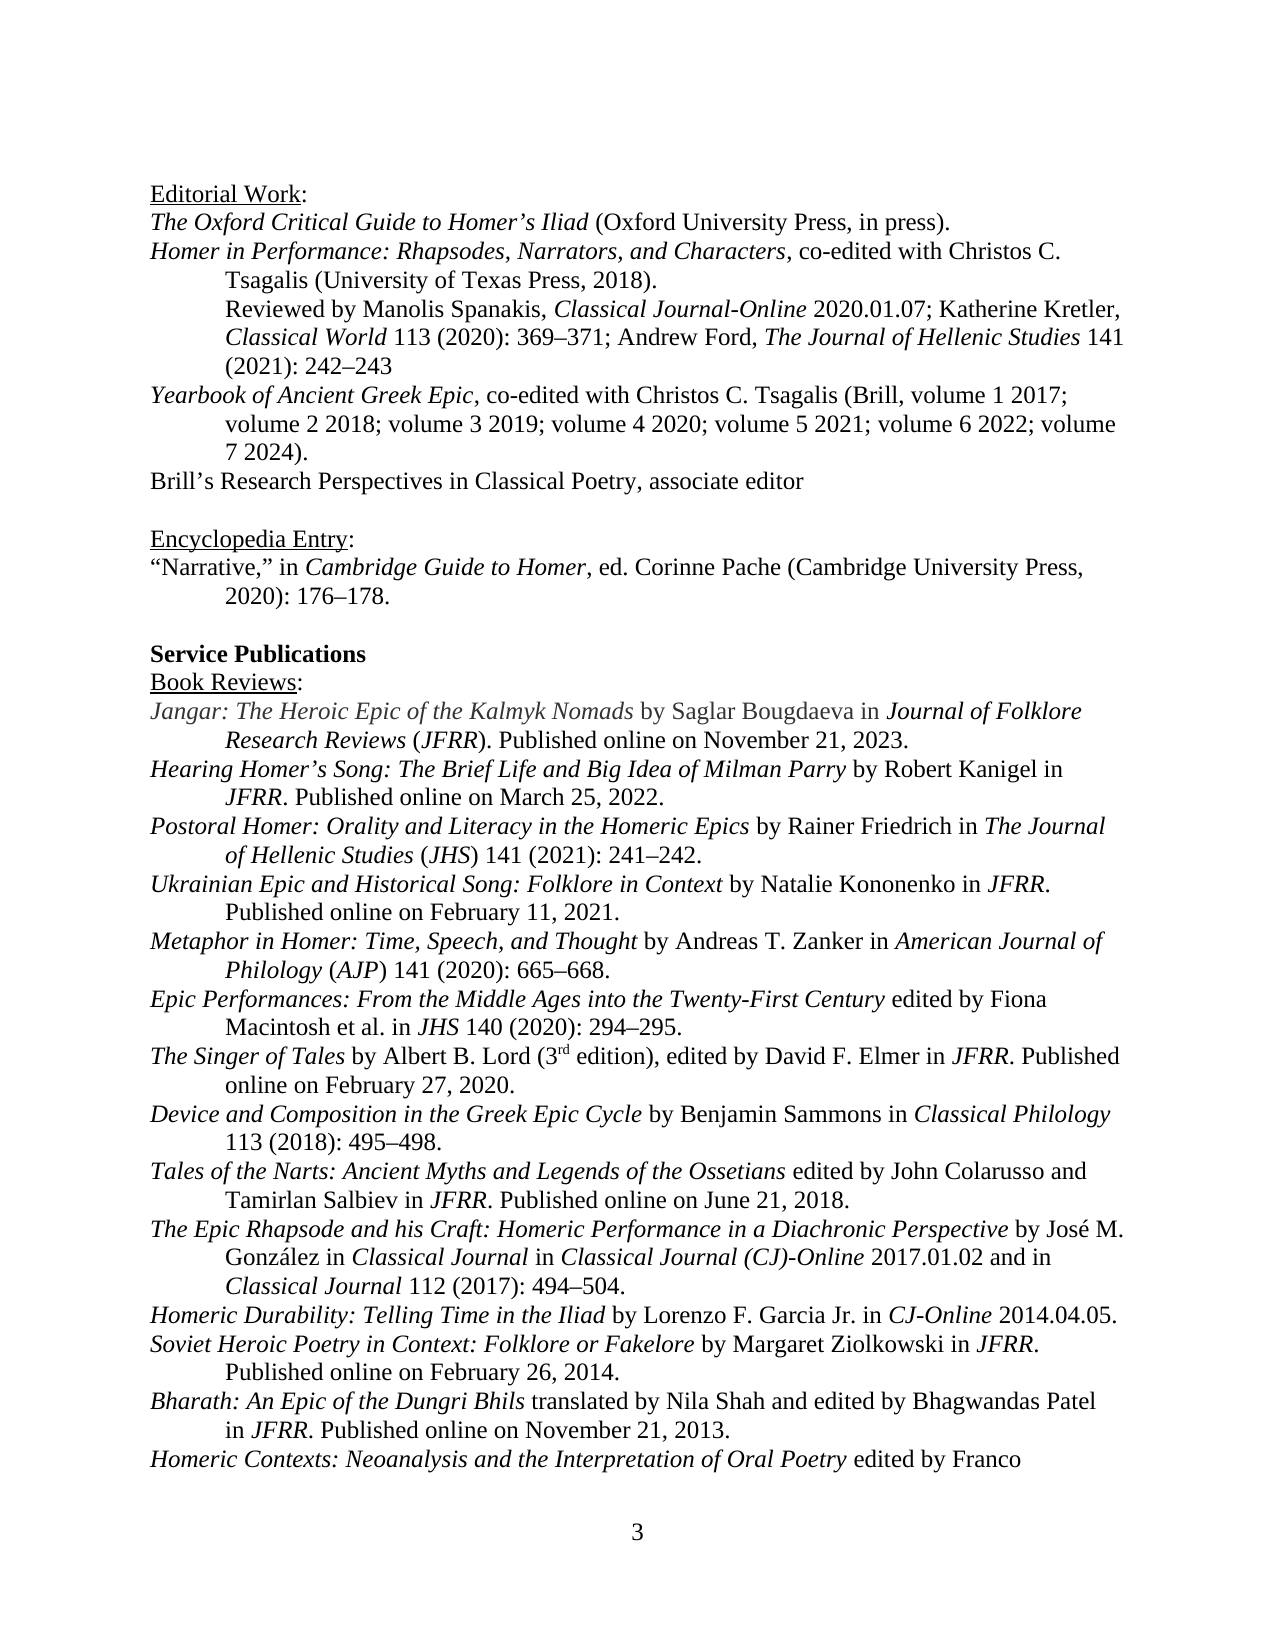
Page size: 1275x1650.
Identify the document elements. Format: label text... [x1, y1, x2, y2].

text Editorial Work: [150, 179, 1125, 207]
text Book Reviews: [150, 667, 1125, 696]
text Hearing Homer’s Song: The Brief Life and Big Idea of Milman Parry by Robert Kanigel in JFRR. Published online on March 25, 2022. [150, 754, 1125, 811]
text The Singer of Tales by Albert B. Lord (3rd edition), edited by David F. Elmer in JFRR. Published online on February 27, 2020. [150, 1041, 1125, 1099]
text Device and Composition in the Greek Epic Cycle by Benjamin Sammons in Classical Philology 113 (2018): 495–498. [150, 1099, 1125, 1156]
text The Epic Rhapsode and his Craft: Homeric Performance in a Diachronic Perspective by José M. González in Classical Journal in Classical Journal (CJ)-Online 2017.01.02 and in Classical Journal 112 (2017): 494–504. [150, 1214, 1125, 1300]
text Published online on February 26, 2014. [150, 1357, 1125, 1386]
text Service Publications [150, 639, 1125, 667]
text Soviet Heroic Poetry in Context: Folklore or Fakelore by Margaret Ziolkowski in JFRR. [150, 1329, 1125, 1357]
text Ukrainian Epic and Historical Song: Folklore in Context by Natalie Kononenko in JFRR. Published online on February 11, 2021. [150, 869, 1125, 926]
text Postoral Homer: Orality and Literacy in the Homeric Epics by Rainer Friedrich in The Journal of Hellenic Studies (JHS) 141 (2021): 241–242. [150, 811, 1125, 869]
text Homeric Contexts: Neoanalysis and the Interpretation of Oral Poetry edited by Franco [150, 1444, 1125, 1472]
text Metaphor in Homer: Time, Speech, and Thought by Andreas T. Zanker in American Journal of Philology (AJP) 141 (2020): 665–668. [150, 926, 1125, 984]
text Encyclopedia Entry: [150, 524, 1125, 552]
text Jangar: The Heroic Epic of the Kalmyk Nomads by Saglar Bougdaeva in Journal of Folklore Research Reviews (JFRR). Published online on November 21, 2023. [150, 696, 1125, 754]
text Yearbook of Ancient Greek Epic, co-edited with Christos C. Tsagalis (Brill, volume 1 2017; volume 2 2018; volume 3 2019; volume 4 2020; volume 5 2021; volume 6 2022; volume 7 2024). [150, 380, 1125, 466]
text Homer in Performance: Rhapsodes, Narrators, and Characters, co-edited with Christos C. Tsagalis (University of Texas Press, 2018). [150, 236, 1125, 294]
text in JFRR. Published online on November 21, 2013. [150, 1415, 1125, 1444]
text Reviewed by Manolis Spanakis, Classical Journal-Online 2020.01.07; Katherine Kretler, Classical World 113 (2020): 369–371; Andrew Ford, The Journal of Hellenic Studies 141 (2021): 242–243 [150, 294, 1125, 380]
text Bharath: An Epic of the Dungri Bhils translated by Nila Shah and edited by Bhagwandas Patel [150, 1386, 1125, 1415]
text Brill’s Research Perspectives in Classical Poetry, associate editor [150, 466, 1125, 495]
text “Narrative,” in Cambridge Guide to Homer, ed. Corinne Pache (Cambridge University Press, 2020): 176–178. [150, 552, 1125, 610]
text Homeric Durability: Telling Time in the Iliad by Lorenzo F. Garcia Jr. in CJ-Online 2014.04.05. [150, 1300, 1125, 1329]
text Epic Performances: From the Middle Ages into the Twenty-First Century edited by Fiona Macintosh et al. in JHS 140 (2020): 294–295. [150, 984, 1125, 1041]
text The Oxford Critical Guide to Homer’s Iliad (Oxford University Press, in press). [150, 207, 1125, 236]
text Tales of the Narts: Ancient Myths and Legends of the Ossetians edited by John Colarusso and Tamirlan Salbiev in JFRR. Published online on June 21, 2018. [150, 1156, 1125, 1214]
